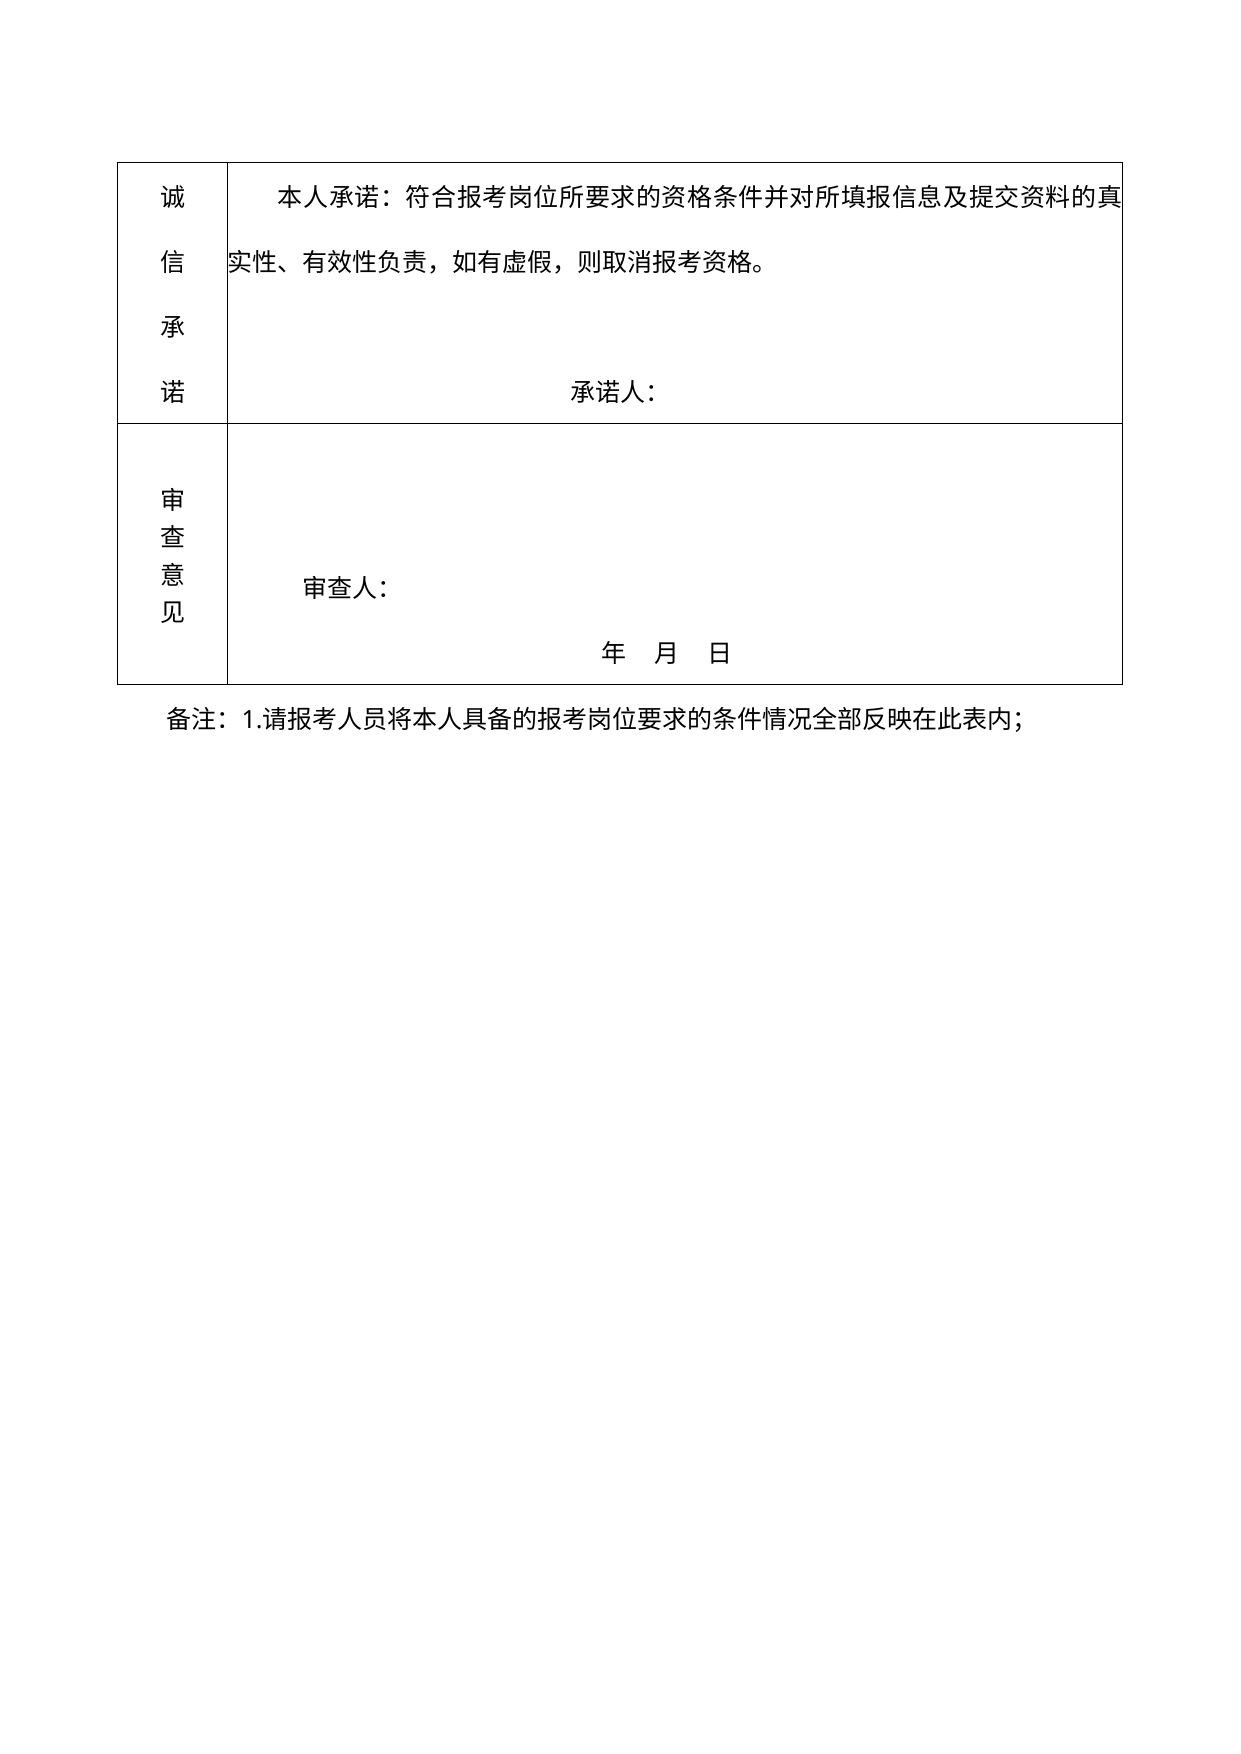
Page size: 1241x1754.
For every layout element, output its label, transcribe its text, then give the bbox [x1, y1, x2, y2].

text 备注：1.请报考人员将本人具备的报考岗位要求的条件情况全部反映在此表内； [166, 685, 1053, 750]
table_cell 审查人： 年 月 日 [228, 424, 1122, 684]
table_cell 本人承诺：符合报考岗位所要求的资格条件并对所填报信息及提交资料的真实性、有效性负责，如有虚假，则取消报考资格。 承诺人： [228, 163, 1122, 423]
table_cell 审 查 意 见 [118, 424, 227, 684]
table_cell 诚 信 承 诺 [118, 163, 227, 423]
